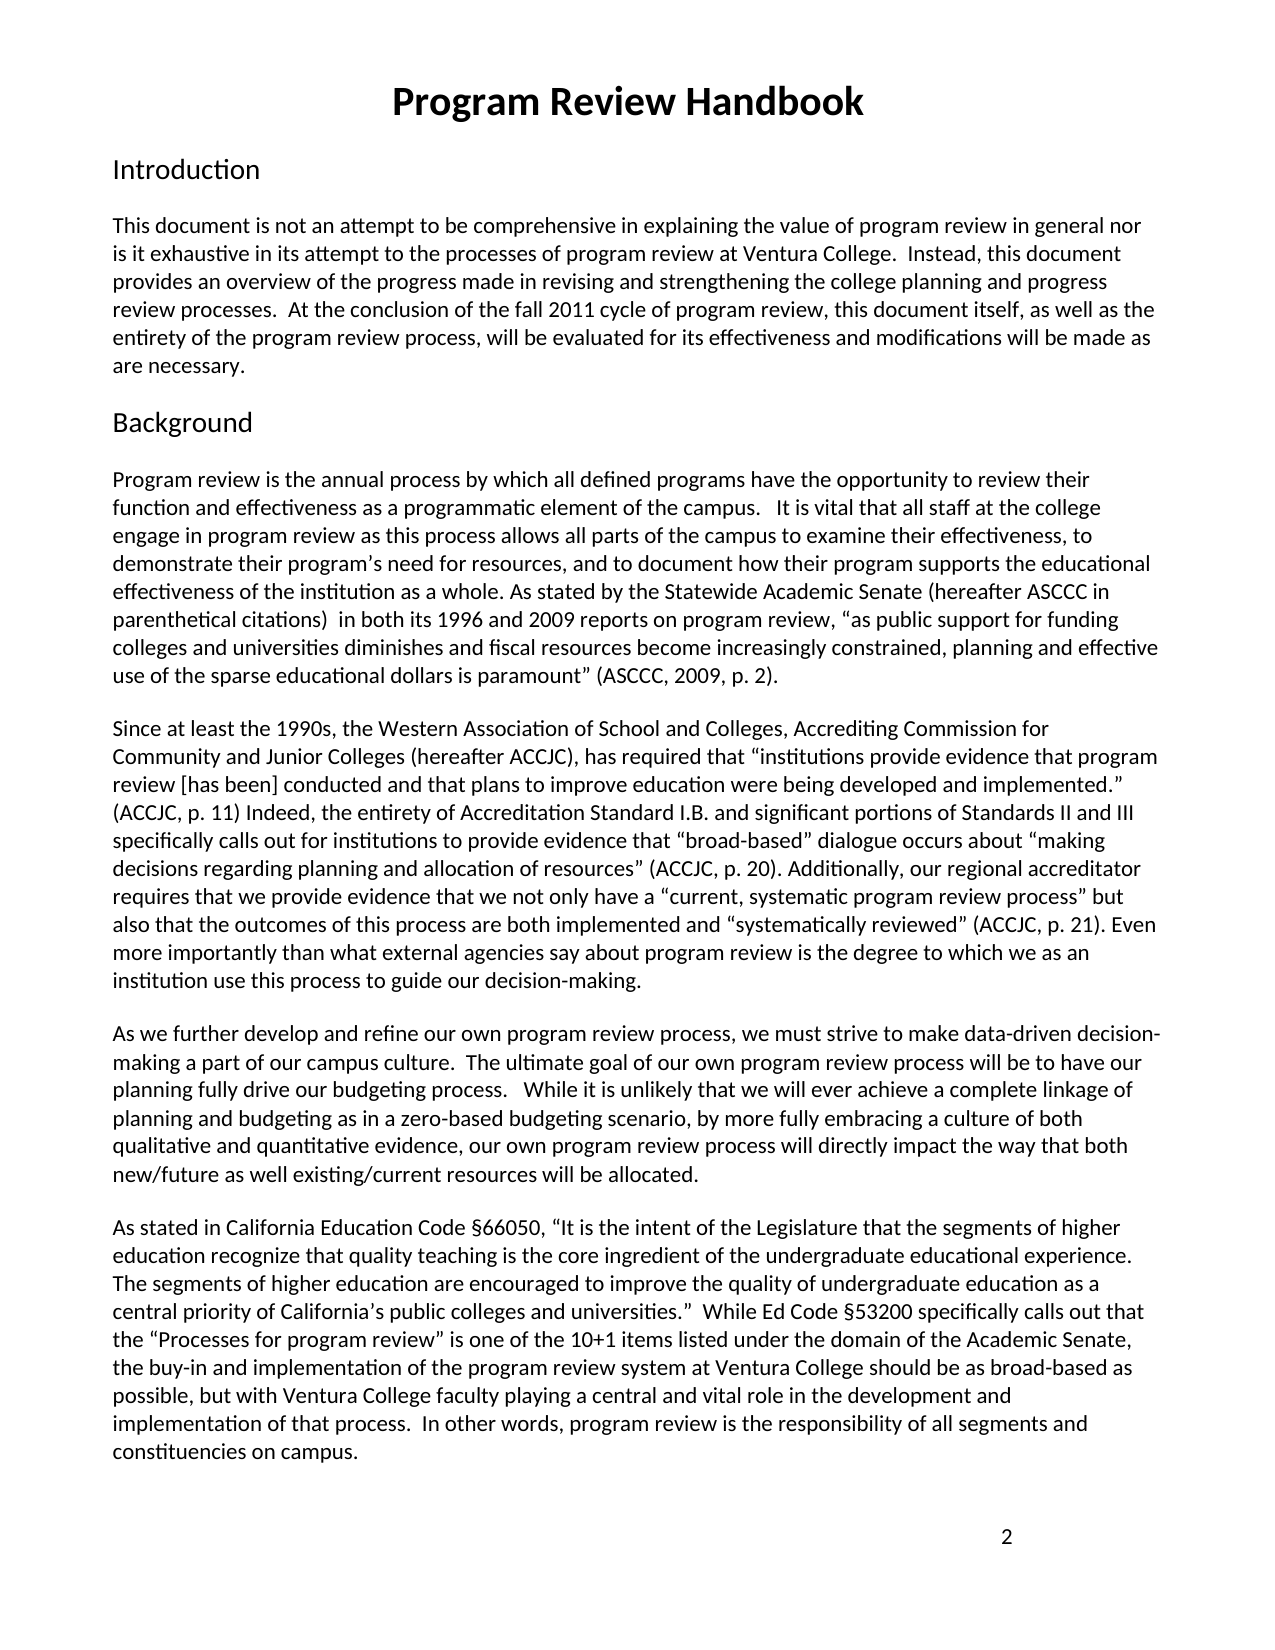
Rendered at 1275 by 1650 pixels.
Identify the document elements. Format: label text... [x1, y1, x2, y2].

text Introduction [112, 151, 1162, 186]
text As stated in California Education Code §66050, “It is the intent of the Legislature that the segments of higher education recognize that quality teaching is the core ingredient of the undergraduate educational experience. The segments of higher education are encouraged to improve the quality of undergraduate education as a central priority of ’s public colleges and universities.” While Ed Code §53200 specifically calls out that the “Processes for program review” is one of the 10+1 items listed under the domain of the Academic Senate, the buy-in and implementation of the program review system at Ventura College should be as broad-based as possible, but with Ventura College faculty playing a central and vital role in the development and implementation of that process. In other words, program review is the responsibility of all segments and constituencies on campus. [112, 1213, 1162, 1465]
text Program review is the annual process by which all defined programs have the opportunity to review their function and effectiveness as a programmatic element of the campus. It is vital that all staff at the college engage in program review as this process allows all parts of the campus to examine their effectiveness, to demonstrate their program’s need for resources, and to document how their program supports the educational effectiveness of the institution as a whole. As stated by the Statewide Academic Senate (hereafter ASCCC in parenthetical citations) in both its 1996 and 2009 reports on program review, “as public support for funding colleges and universities diminishes and fiscal resources become increasingly constrained, planning and effective use of the sparse educational dollars is paramount” (ASCCC, 2009, p. 2). [112, 465, 1162, 689]
text Background [112, 404, 1162, 440]
text As we further develop and refine our own program review process, we must strive to make data-driven decision-making a part of our campus culture. The ultimate goal of our own program review process will be to have our planning fully drive our budgeting process. While it is unlikely that we will ever achieve a complete linkage of planning and budgeting as in a zero-based budgeting scenario, by more fully embracing a culture of both qualitative and quantitative evidence, our own program review process will directly impact the way that both new/future as well existing/current resources will be allocated. [112, 1019, 1162, 1188]
text Since at least the 1990s, the Western Association of School and Colleges, Accrediting Commission for Community and Junior Colleges (hereafter ACCJC), has required that “institutions provide evidence that program review [has been] conducted and that plans to improve education were being developed and implemented.” (ACCJC, p. 11) Indeed, the entirety of Accreditation Standard I.B. and significant portions of Standards II and III specifically calls out for institutions to provide evidence that “broad-based” dialogue occurs about “making decisions regarding planning and allocation of resources” (ACCJC, p. 20). Additionally, our regional accreditator requires that we provide evidence that we not only have a “current, systematic program review process” but also that the outcomes of this process are both implemented and “systematically reviewed” (ACCJC, p. 21). Even more importantly than what external agencies say about program review is the degree to which we as an institution use this process to guide our decision-making. [112, 714, 1162, 994]
text This document is not an attempt to be comprehensive in explaining the value of program review in general nor is it exhaustive in its attempt to the processes of program review at . Instead, this document provides an overview of the progress made in revising and strengthening the college planning and progress review processes. At the conclusion of the fall 2011 cycle of program review, this document itself, as well as the entirety of the program review process, will be evaluated for its effectiveness and modifications will be made as are necessary. [112, 211, 1162, 379]
